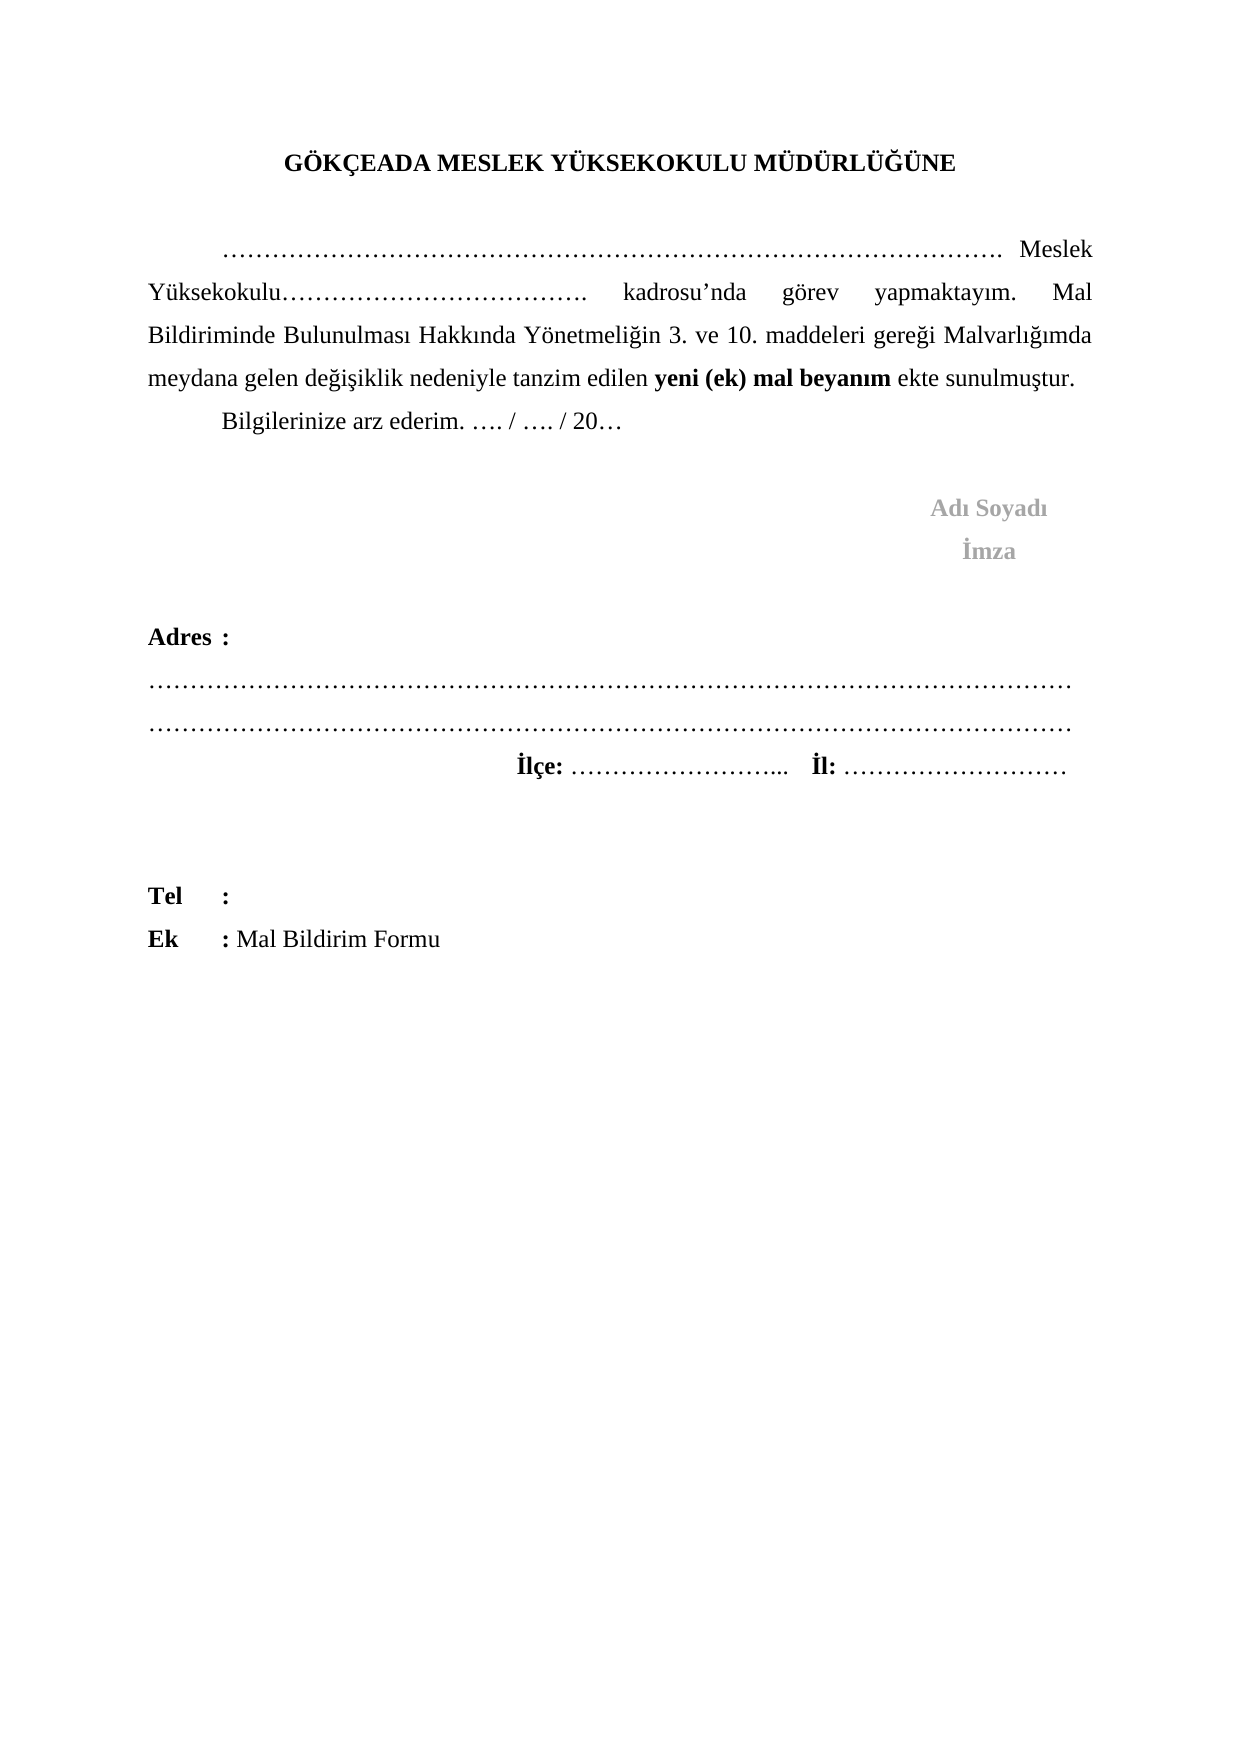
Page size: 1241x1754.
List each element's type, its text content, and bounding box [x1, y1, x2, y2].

text Adı Soyadı [811, 493, 1093, 521]
text Adres : …………………………………………………………………………………………………………………………………………………………………………………………………… [148, 622, 1093, 737]
text Tel : [148, 881, 1093, 909]
text İlçe: ……………………... İl: ……………………… [148, 751, 1093, 780]
text Ek : Mal Bildirim Formu [148, 924, 1093, 953]
text …………………………………………………………………………………. Meslek Yüksekokulu………………………………. kadrosu’nda görev yapmaktayım. Mal Bildiriminde Bulunulması Hakkında Yönetmeliğin 3. ve 10. maddeleri gereği Malvarlığımda meydana gelen değişiklik nedeniyle tanzim edilen yeni (ek) mal beyanım ekte sunulmuştur. [148, 234, 1093, 392]
text Bilgilerinize arz ederim. …. / …. / 20… [148, 406, 1093, 435]
text GÖKÇEADA MESLEK YÜKSEKOKULU MÜDÜRLÜĞÜNE [148, 148, 1093, 176]
text İmza [811, 536, 1093, 564]
